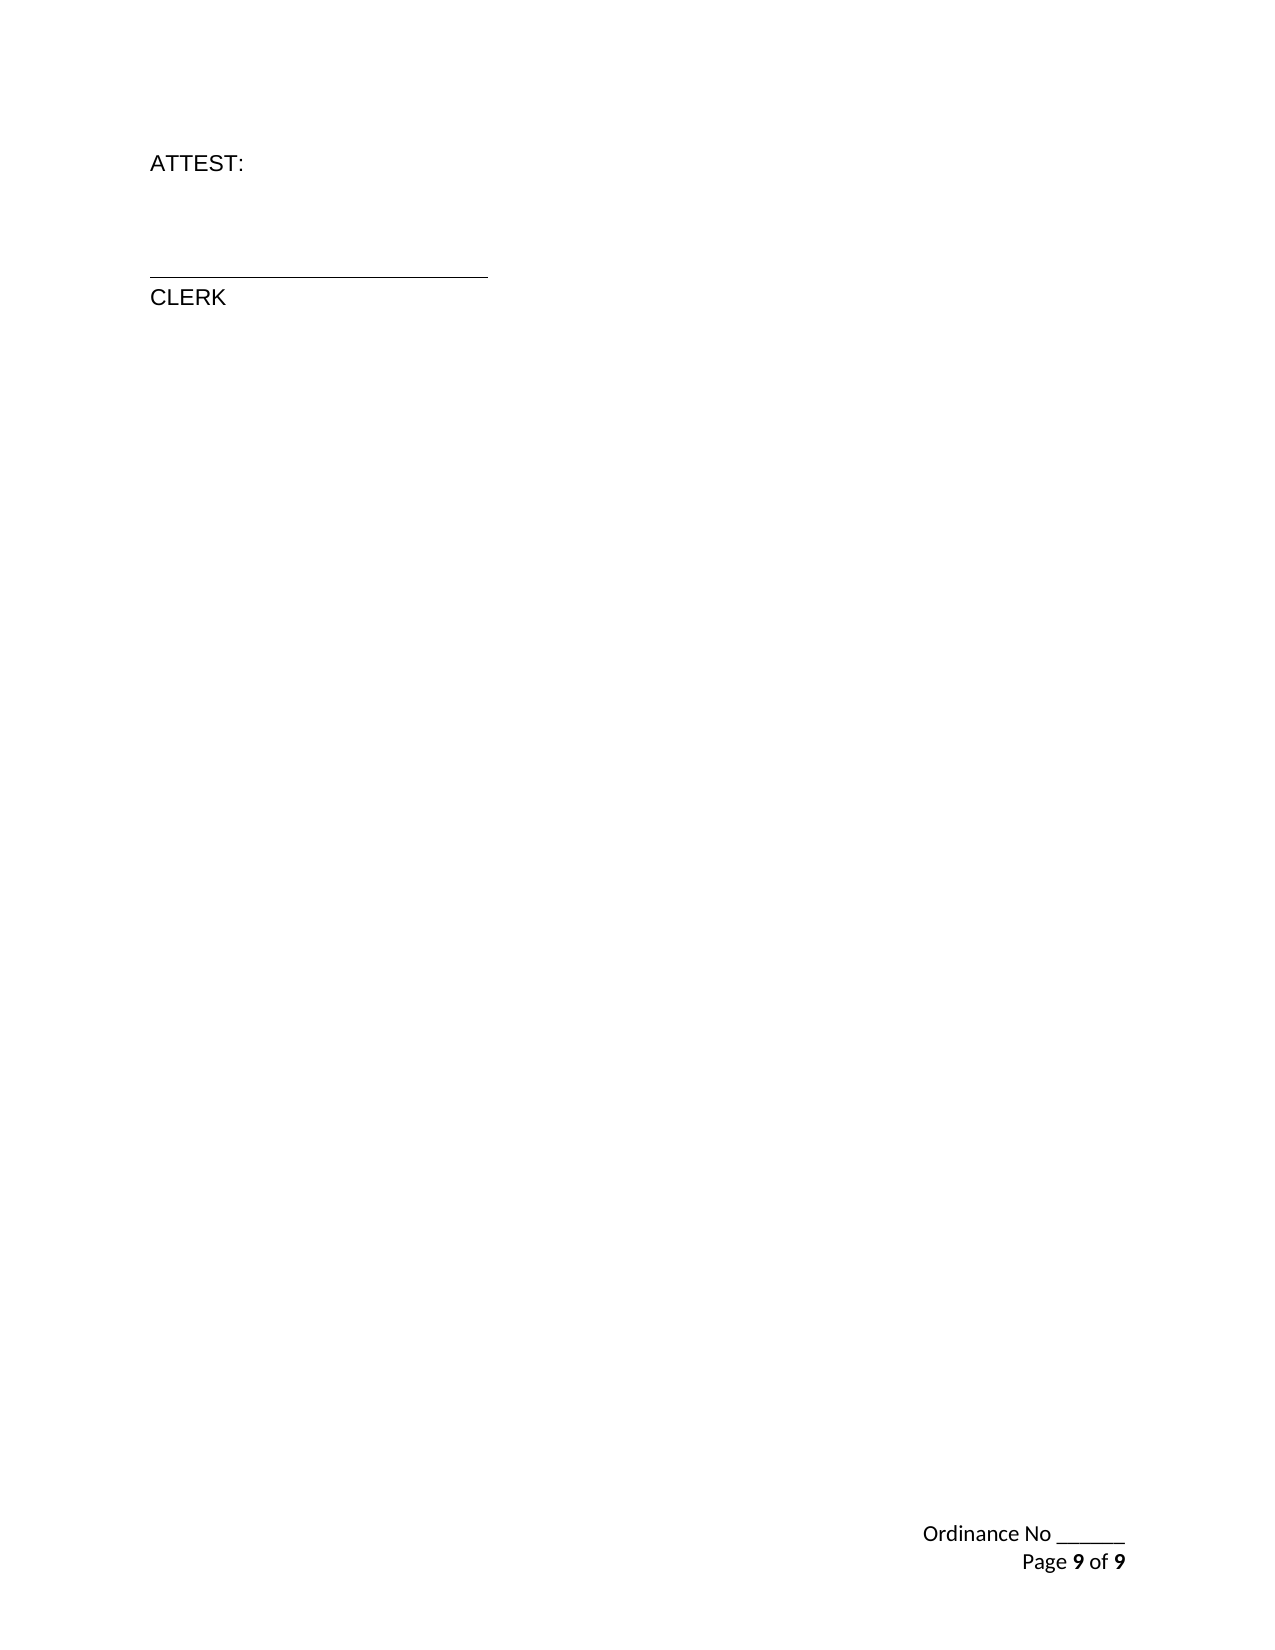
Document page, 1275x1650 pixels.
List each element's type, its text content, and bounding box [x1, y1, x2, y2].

text CLERK [150, 283, 1125, 310]
text ATTEST: [150, 150, 1125, 176]
